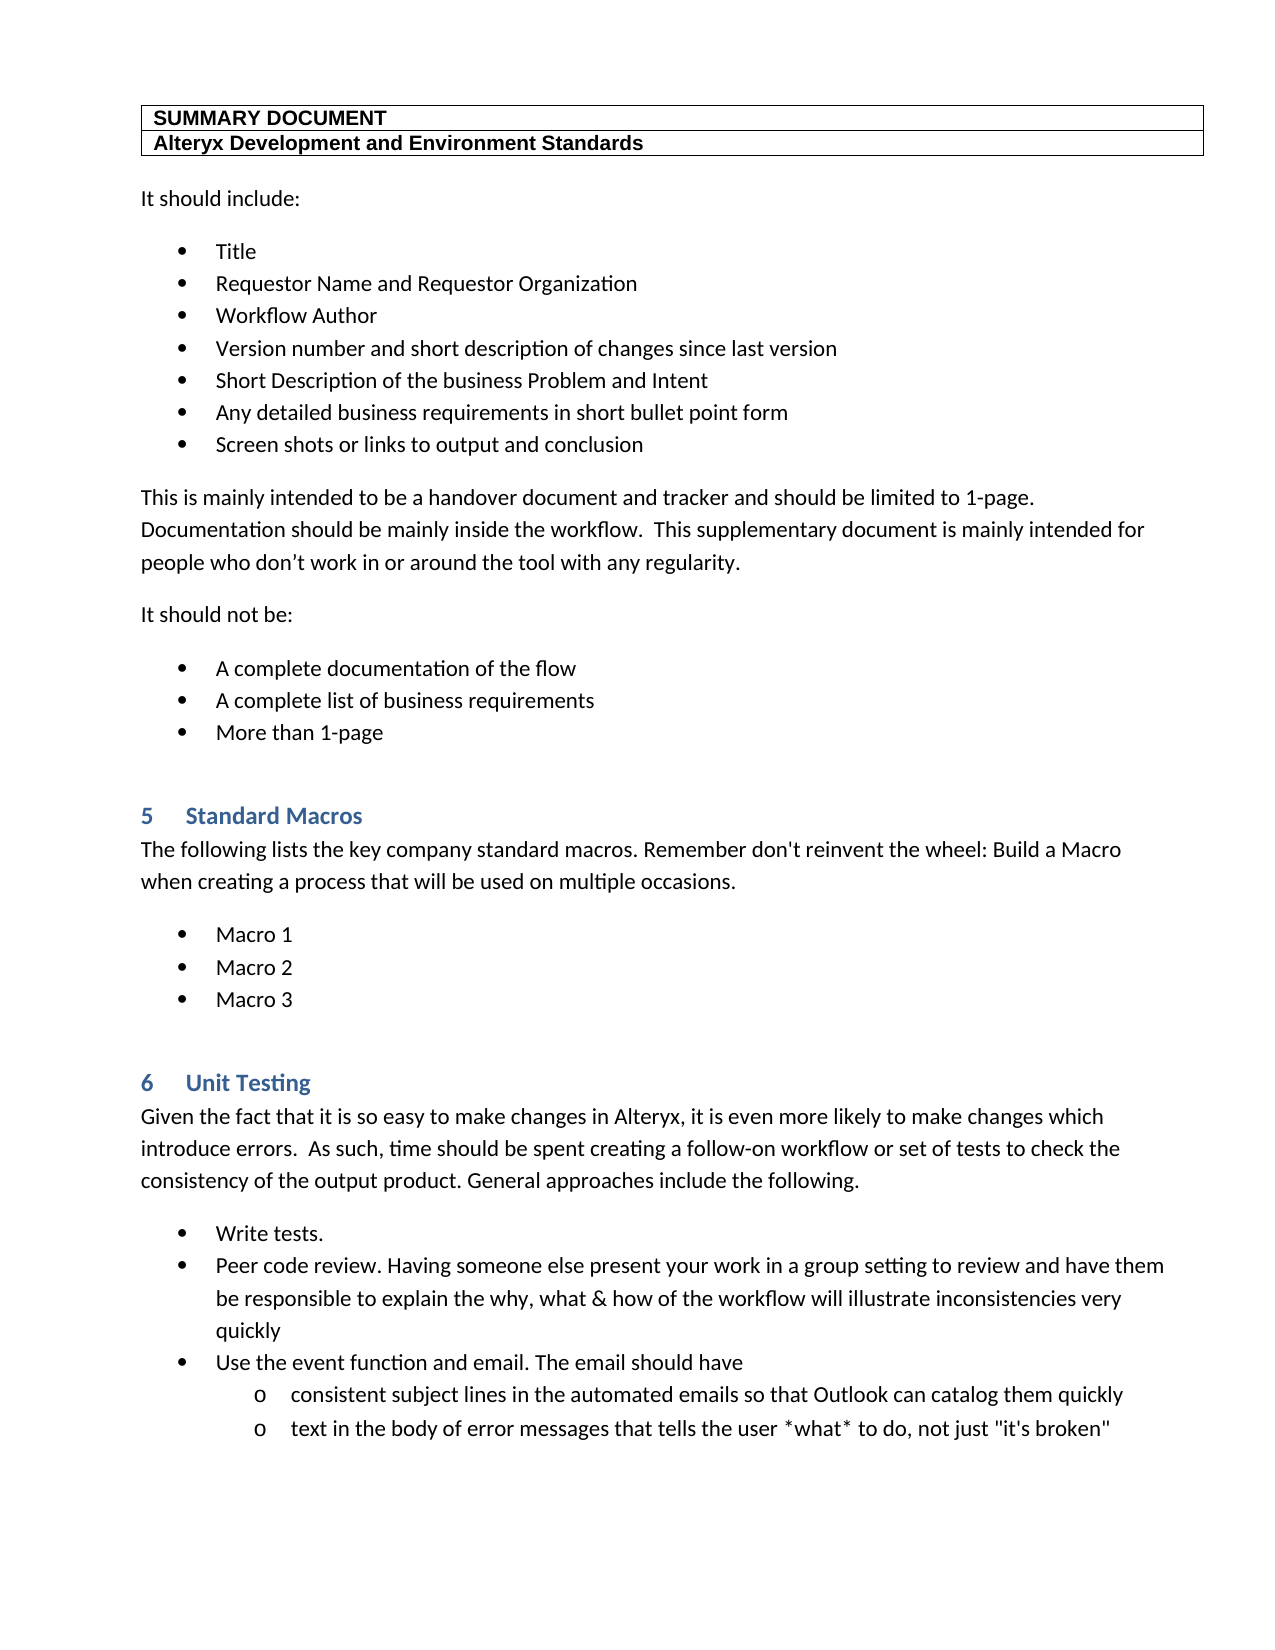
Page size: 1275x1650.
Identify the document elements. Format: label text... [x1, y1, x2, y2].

list Title [178, 237, 1172, 265]
subtitle Standard Macros [141, 800, 1172, 831]
list Requestor Name and Requestor Organization [178, 269, 1172, 297]
text It should not be: [141, 601, 1172, 629]
list Short Description of the business Problem and Intent [178, 366, 1172, 394]
list A complete list of business requirements [178, 686, 1172, 714]
text This is mainly intended to be a handover document and tracker and should be limited to 1-page. Documentation should be mainly inside the workflow. This supplementary document is mainly intended for people who don’t work in or around the tool with any regularity. [141, 483, 1172, 576]
list Use the event function and email. The email should have [178, 1348, 1172, 1376]
list Version number and short description of changes since last version [178, 334, 1172, 362]
list Macro 1 [178, 920, 1172, 948]
list Peer code review. Having someone else present your work in a group setting to review and have them be responsible to explain the why, what & how of the workflow will illustrate inconsistencies very quickly [178, 1252, 1172, 1344]
list Macro 2 [178, 953, 1172, 981]
subtitle Unit Testing [141, 1067, 1172, 1097]
list A complete documentation of the flow [178, 654, 1172, 682]
list Workflow Author [178, 301, 1172, 329]
list Macro 3 [178, 985, 1172, 1013]
text The following lists the key company standard macros. Remember don't reinvent the wheel: Build a Macro when creating a process that will be used on multiple occasions. [141, 835, 1172, 895]
list Screen shots or links to output and conclusion [178, 430, 1172, 458]
list text in the body of error messages that tells the user *what* to do, not just "it's broken" [253, 1414, 1172, 1443]
list More than 1-page [178, 718, 1172, 746]
text Given the fact that it is so easy to make changes in Alteryx, it is even more likely to make changes which introduce errors. As such, time should be spent creating a follow-on workflow or set of tests to check the consistency of the output product. General approaches include the following. [141, 1102, 1172, 1194]
list Write tests. [178, 1219, 1172, 1247]
list Any detailed business requirements in short bullet point form [178, 398, 1172, 426]
text It should include: [141, 184, 1172, 212]
list consistent subject lines in the automated emails so that Outlook can catalog them quickly [253, 1380, 1172, 1409]
